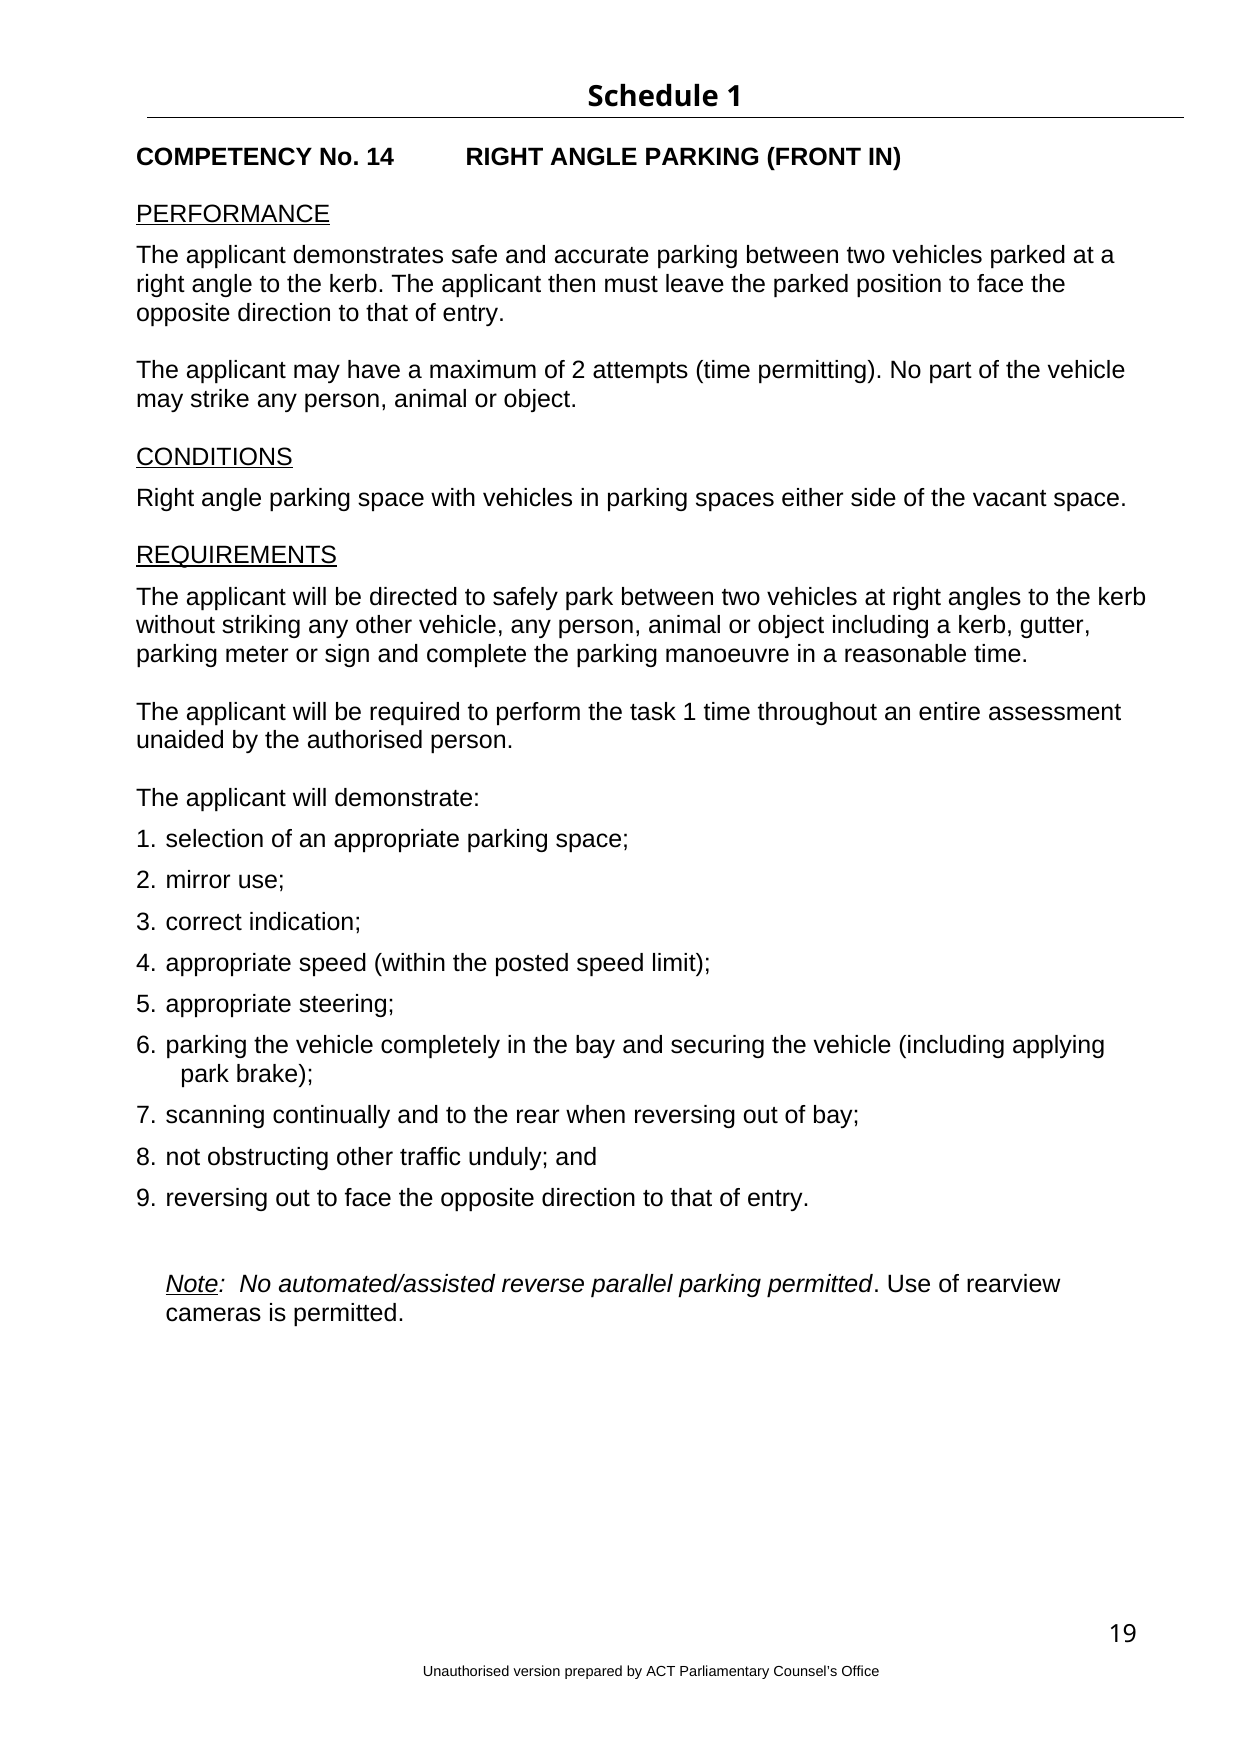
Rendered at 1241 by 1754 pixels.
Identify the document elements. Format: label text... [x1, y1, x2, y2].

text COMPETENCY No. 14 RIGHT ANGLE PARKING (FRONT IN) [136, 142, 1155, 171]
list scanning continually and to the rear when reversing out of bay; [136, 1101, 1155, 1129]
list appropriate steering; [136, 989, 1155, 1018]
text Note: No automated/assisted reverse parallel parking permitted. Use of rearview cameras is permitted. [165, 1269, 1155, 1327]
list not obstructing other traffic unduly; and [136, 1142, 1155, 1171]
list mirror use; [136, 866, 1155, 894]
text The applicant will be directed to safely park between two vehicles at right angles to the kerb without striking any other vehicle, any person, animal or object including a kerb, gutter, parking meter or sign and complete the parking manoeuvre in a reasonable time. [136, 582, 1155, 668]
text The applicant will demonstrate: [136, 783, 1155, 812]
text Right angle parking space with vehicles in parking spaces either side of the vacant space. [136, 483, 1155, 512]
subtitle PERFORMANCE [136, 199, 1155, 228]
text The applicant may have a maximum of 2 attempts (time permitting). No part of the vehicle may strike any person, animal or object. [136, 356, 1155, 413]
list appropriate speed (within the posted speed limit); [136, 948, 1155, 977]
subtitle CONDITIONS [136, 442, 1155, 471]
subtitle REQUIREMENTS [136, 541, 1155, 569]
text The applicant will be required to perform the task 1 time throughout an entire assessment unaided by the authorised person. [136, 697, 1155, 754]
text The applicant demonstrates safe and accurate parking between two vehicles parked at a right angle to the kerb. The applicant then must leave the parked position to face the opposite direction to that of entry. [136, 241, 1155, 327]
list selection of an appropriate parking space; [136, 824, 1155, 853]
list parking the vehicle completely in the bay and securing the vehicle (including applying park brake); [136, 1031, 1155, 1088]
list correct indication; [136, 907, 1155, 936]
list reversing out to face the opposite direction to that of entry. [136, 1183, 1155, 1212]
